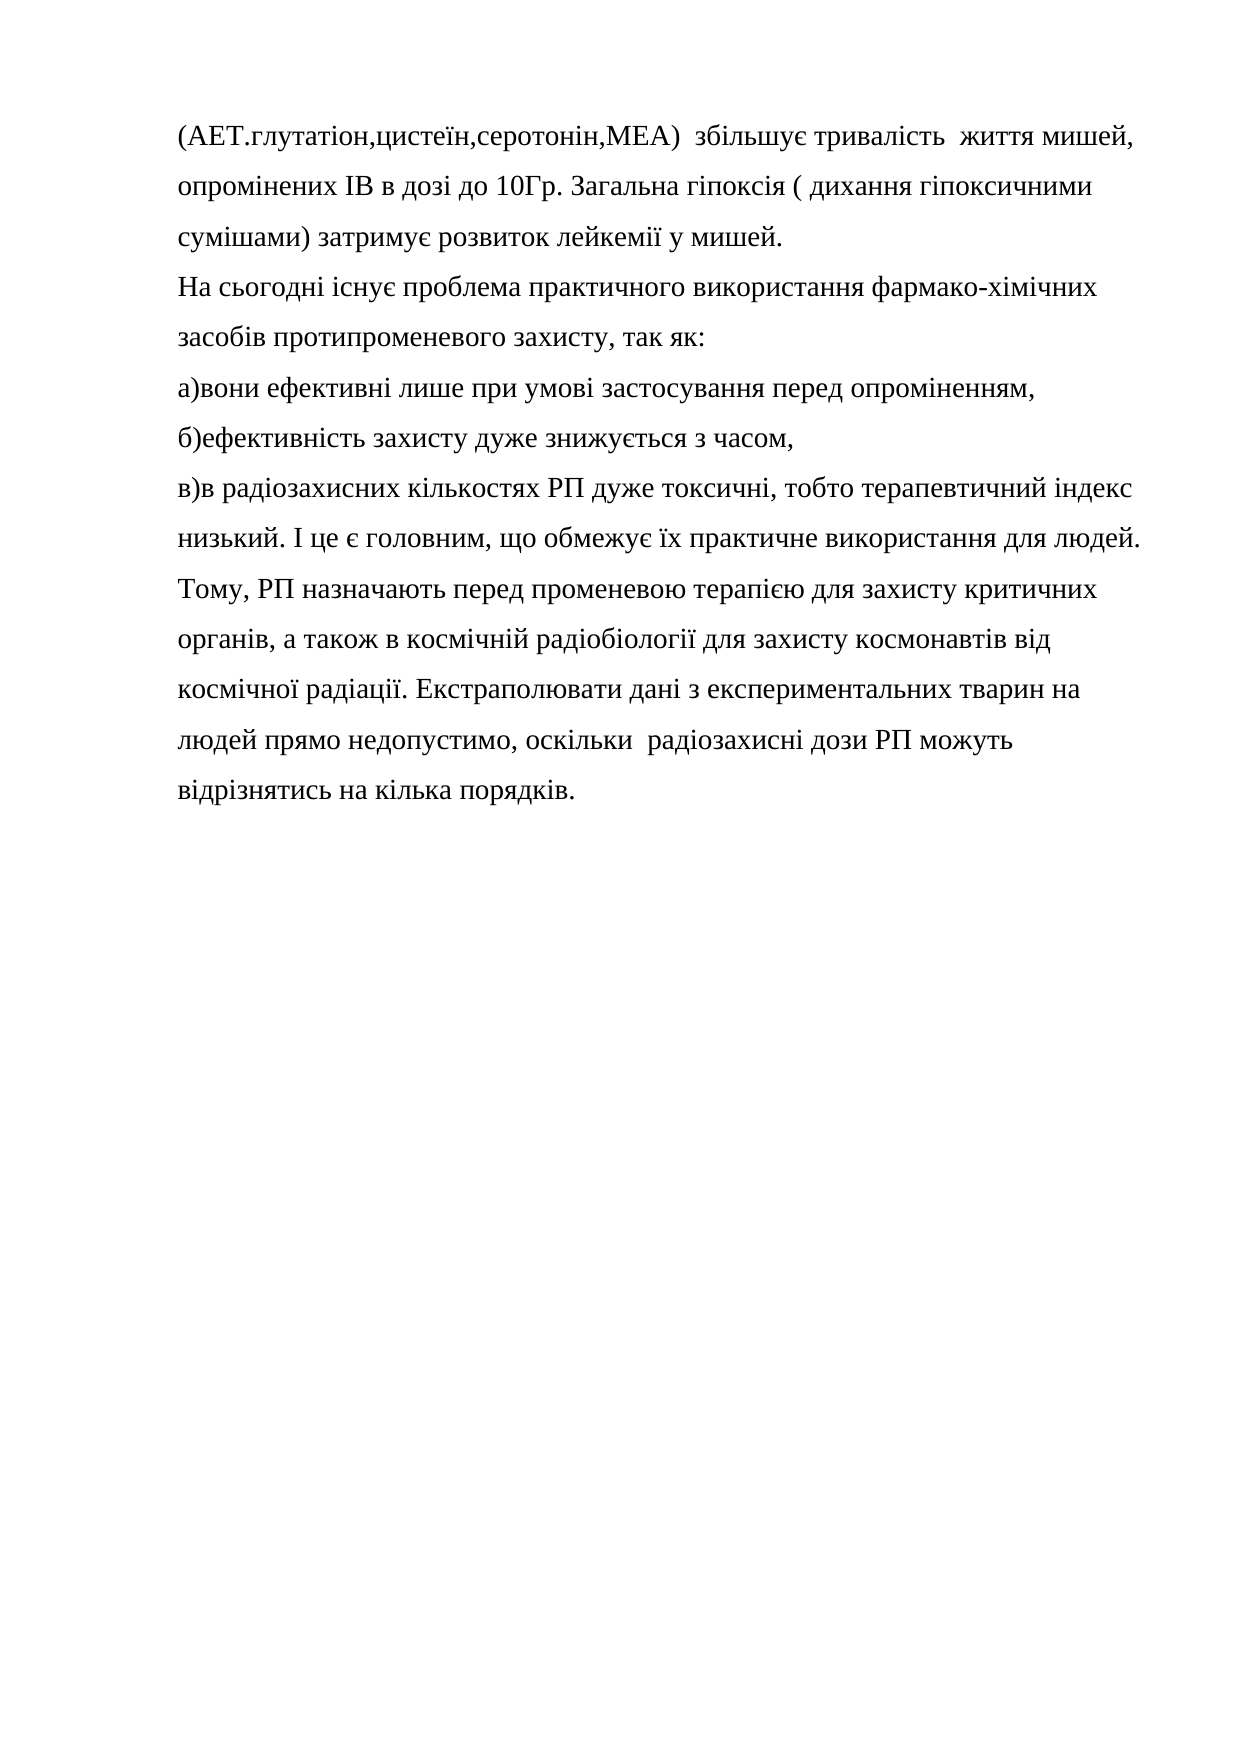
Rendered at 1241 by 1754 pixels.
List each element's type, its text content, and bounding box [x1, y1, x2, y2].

text Тому, РП назначають перед променевою терапією для захисту критичних органів, а також в космічній радіобіології для захисту космонавтів від космічної радіації. Екстраполювати дані з експериментальних тварин на людей прямо недопустимо, оскільки радіозахисні дози РП можуть відрізнятись на кілька порядків. [177, 571, 1152, 806]
text в)в радіозахисних кількостях РП дуже токсичні, тобто терапевтичний індекс низький. І це є головним, що обмежує їх практичне використання для людей. [177, 470, 1152, 554]
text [177, 118, 1152, 252]
text На сьогодні існує проблема практичного використання фармако-хімічних засобів протипроменевого захисту, так як: [177, 269, 1152, 353]
text б)ефективність захисту дуже знижується з часом, [177, 420, 1152, 453]
text а)вони ефективні лише при умові застосування перед опроміненням, [177, 370, 1152, 403]
